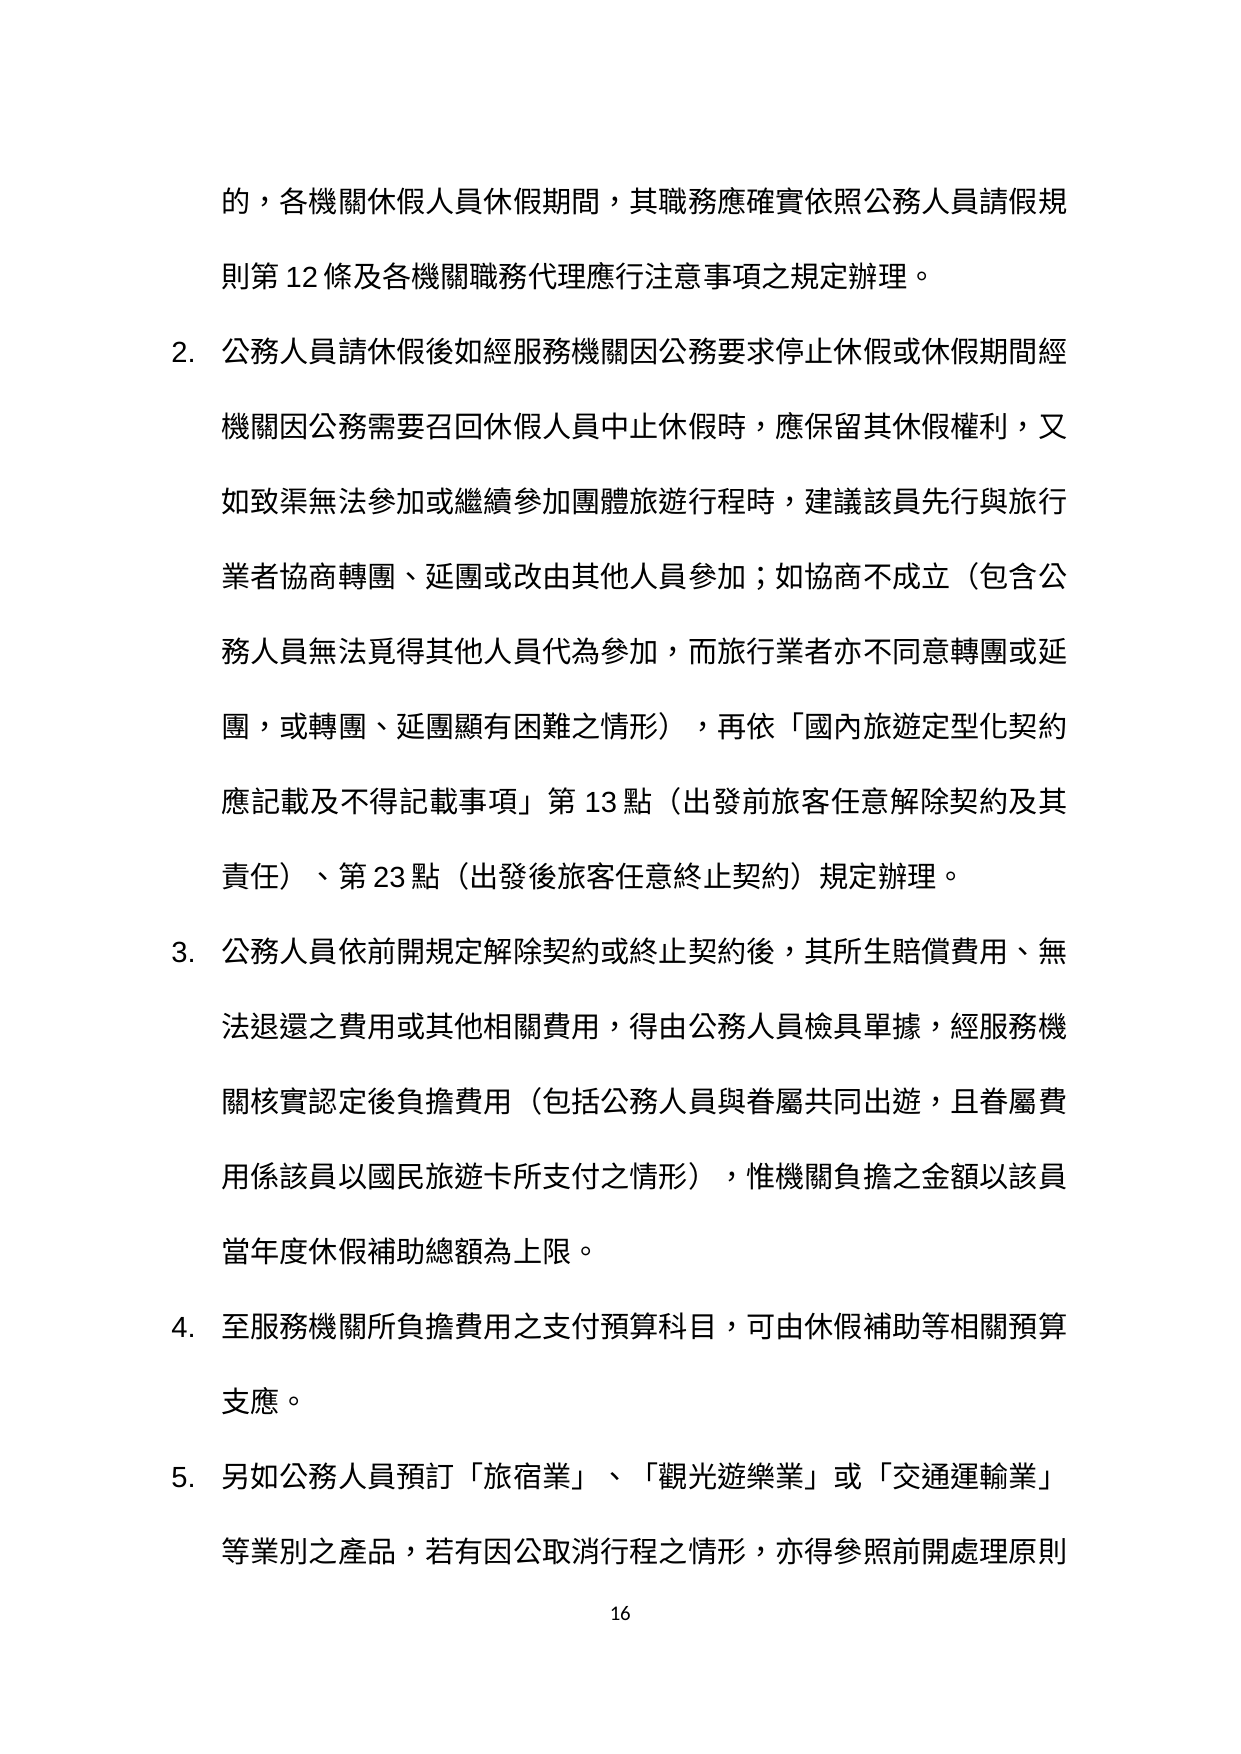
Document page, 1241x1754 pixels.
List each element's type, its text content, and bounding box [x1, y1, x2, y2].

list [171, 1437, 1069, 1587]
list 至服務機關所負擔費用之支付預算科目，可由休假補助等相關預算支應。 [171, 1287, 1069, 1437]
list 公務人員依前開規定解除契約或終止契約後，其所生賠償費用、無法退還之費用或其他相關費用，得由公務人員檢具單據，經服務機關核實認定後負擔費用（包括公務人員與眷屬共同出遊，且眷屬費用係該員以國民旅遊卡所支付之情形），惟機關負擔之金額以該員當年度休假補助總額為上限。 [171, 912, 1069, 1287]
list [171, 162, 1069, 312]
list 公務人員請休假後如經服務機關因公務要求停止休假或休假期間經機關因公務需要召回休假人員中止休假時，應保留其休假權利，又如致渠無法參加或繼續參加團體旅遊行程時，建議該員先行與旅行業者協商轉團、延團或改由其他人員參加；如協商不成立（包含公務人員無法覓得其他人員代為參加，而旅行業者亦不同意轉團或延團，或轉團、延團顯有困難之情形），再依「國內旅遊定型化契約應記載及不得記載事項」第13點（出發前旅客任意解除契約及其責任）、第23點（出發後旅客任意終止契約）規定辦理。 [171, 312, 1069, 912]
